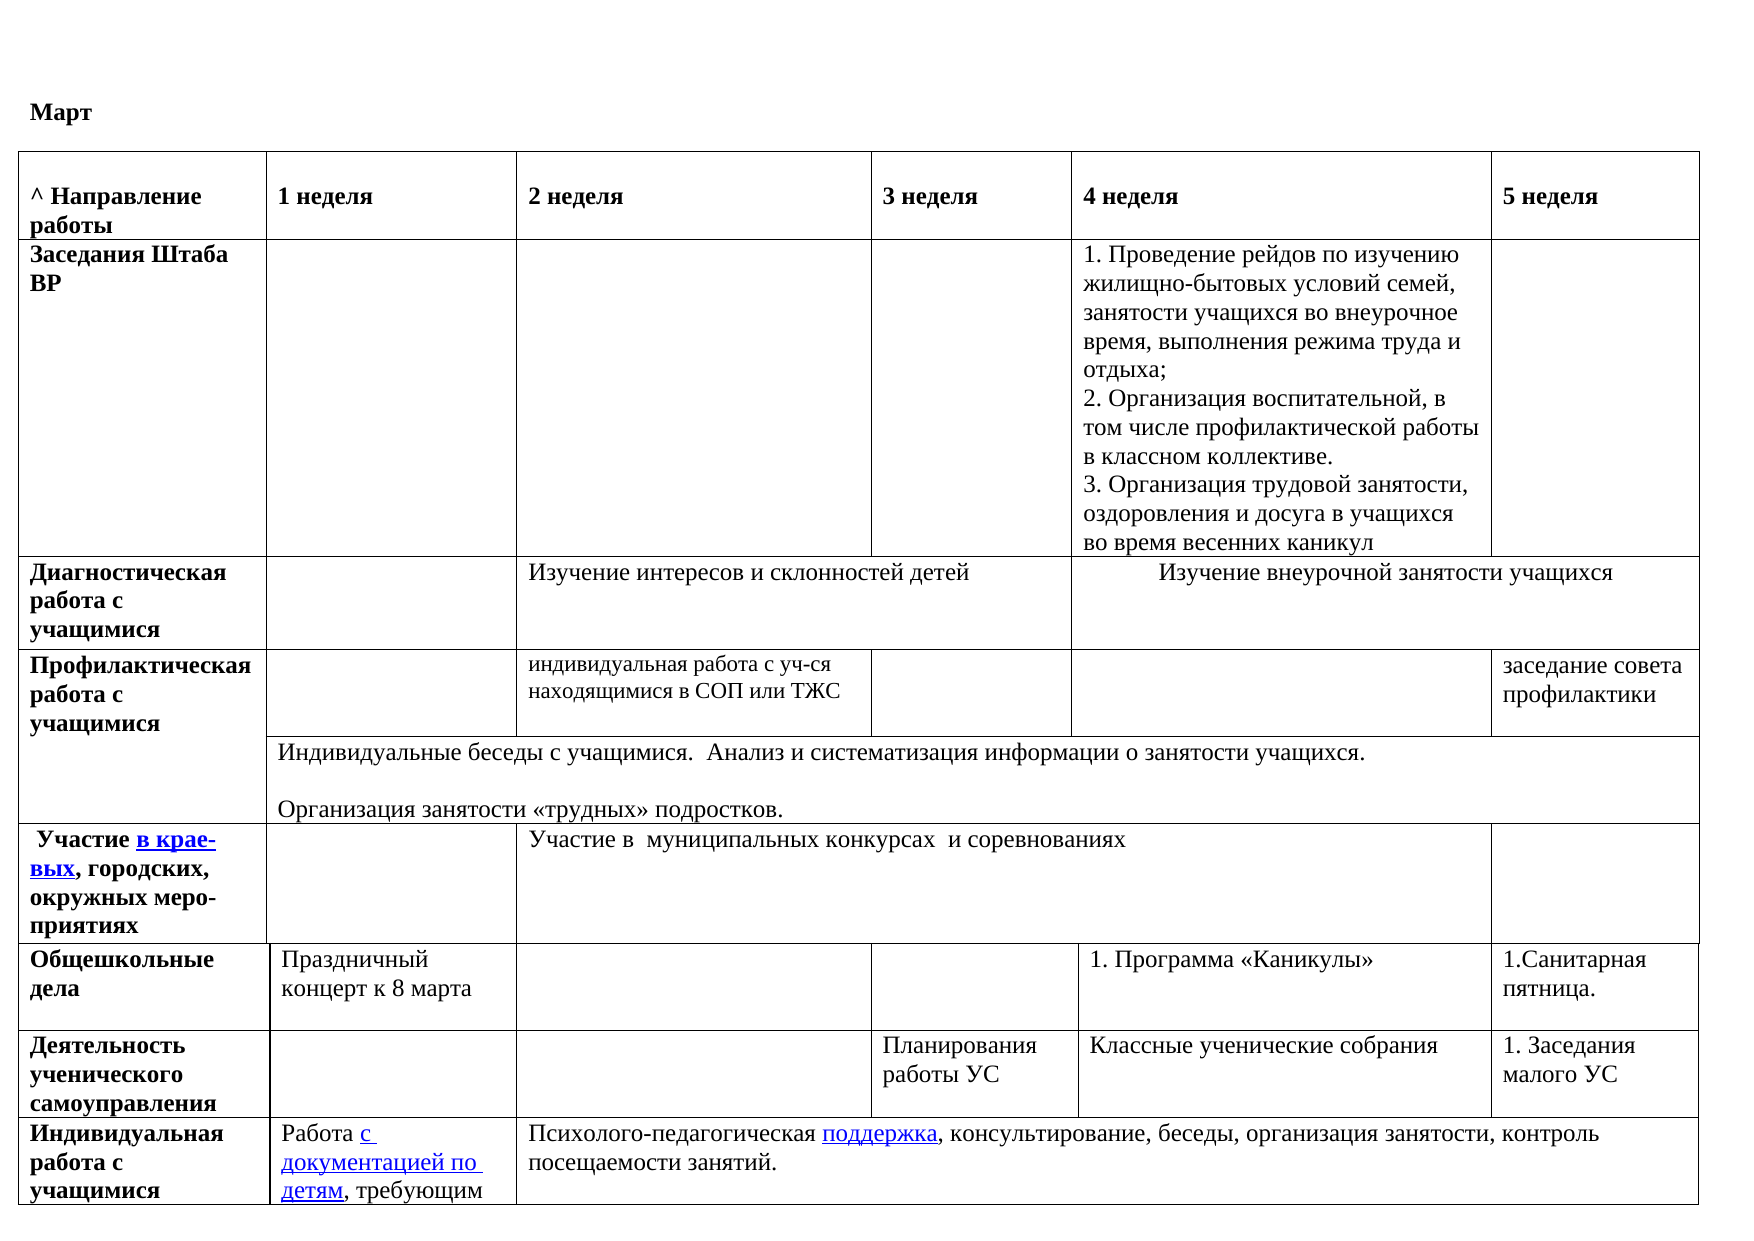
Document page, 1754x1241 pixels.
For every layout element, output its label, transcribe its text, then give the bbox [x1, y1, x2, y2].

table_cell Праздничный концерт к 8 марта [271, 944, 516, 1029]
table_cell Изучение внеурочной занятости учащихся [1072, 557, 1699, 649]
table_cell заседание совета профилактики [1492, 650, 1699, 736]
text Март [29, 97, 1728, 126]
table_cell Общешкольные дела [19, 944, 269, 1029]
table_cell Участие в муниципальных конкурсах и соревнованиях [517, 824, 1491, 943]
table_cell Деятельность ученического самоуправления [19, 1031, 269, 1117]
table_cell [517, 944, 871, 1029]
table_cell Изучение интересов и склонностей детей [517, 557, 1071, 649]
table_cell Заседания Штаба ВР [19, 240, 266, 556]
table_cell Индивидуальные беседы с учащимися. Анализ и систематизация информации о занятости учащихся. Организация занятости «трудных» подростков. [267, 737, 1699, 823]
table_cell [267, 240, 516, 556]
table_cell 1. Программа «Каникулы» [1079, 944, 1491, 1029]
table_header 3 неделя [872, 152, 1071, 238]
table_cell [267, 650, 516, 736]
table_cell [19, 1118, 269, 1204]
table_cell [872, 944, 1078, 1029]
table_cell [267, 557, 516, 649]
table_cell [1072, 650, 1491, 736]
table_cell Классные ученические собрания [1079, 1031, 1491, 1117]
table_cell Профилактическая работа с учащимися [19, 650, 266, 823]
table_cell 1. Заседания малого УС [1492, 1031, 1698, 1117]
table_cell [517, 1118, 1698, 1204]
table_cell Планирования работы УС [872, 1031, 1078, 1117]
table_cell [872, 650, 1071, 736]
table_header 1 неделя [267, 152, 516, 238]
table_cell Участие в крае-вых, городских, окружных меро-приятиях [19, 824, 266, 943]
table_cell [517, 240, 871, 556]
table_cell [1492, 824, 1699, 943]
table_cell 1.Санитарная пятница. [1492, 944, 1698, 1029]
table_cell [1492, 240, 1699, 556]
table_cell индивидуальная работа с уч-ся находящимися в СОП или ТЖС [517, 650, 871, 736]
table_cell [271, 1031, 516, 1117]
table_cell [517, 1031, 871, 1117]
table_header ^ Направление работы [19, 152, 266, 238]
table_header 5 неделя [1492, 152, 1699, 238]
table_header 4 неделя [1072, 152, 1491, 238]
table_cell 1. Проведение рейдов по изучению жилищно-бытовых условий семей, занятости учащихся во внеурочное время, выполнения режима труда и отдыха; 2. Организация воспитательной, в том числе профилактической работы в классном коллективе. 3. Организация трудовой занятости, оздоровления и досуга в учащихся во время весенних каникул [1072, 240, 1491, 556]
table_cell Диагностическая работа с учащимися [19, 557, 266, 649]
table_header 2 неделя [517, 152, 871, 238]
table_cell [267, 824, 516, 943]
table_cell [872, 240, 1071, 556]
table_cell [271, 1118, 516, 1204]
